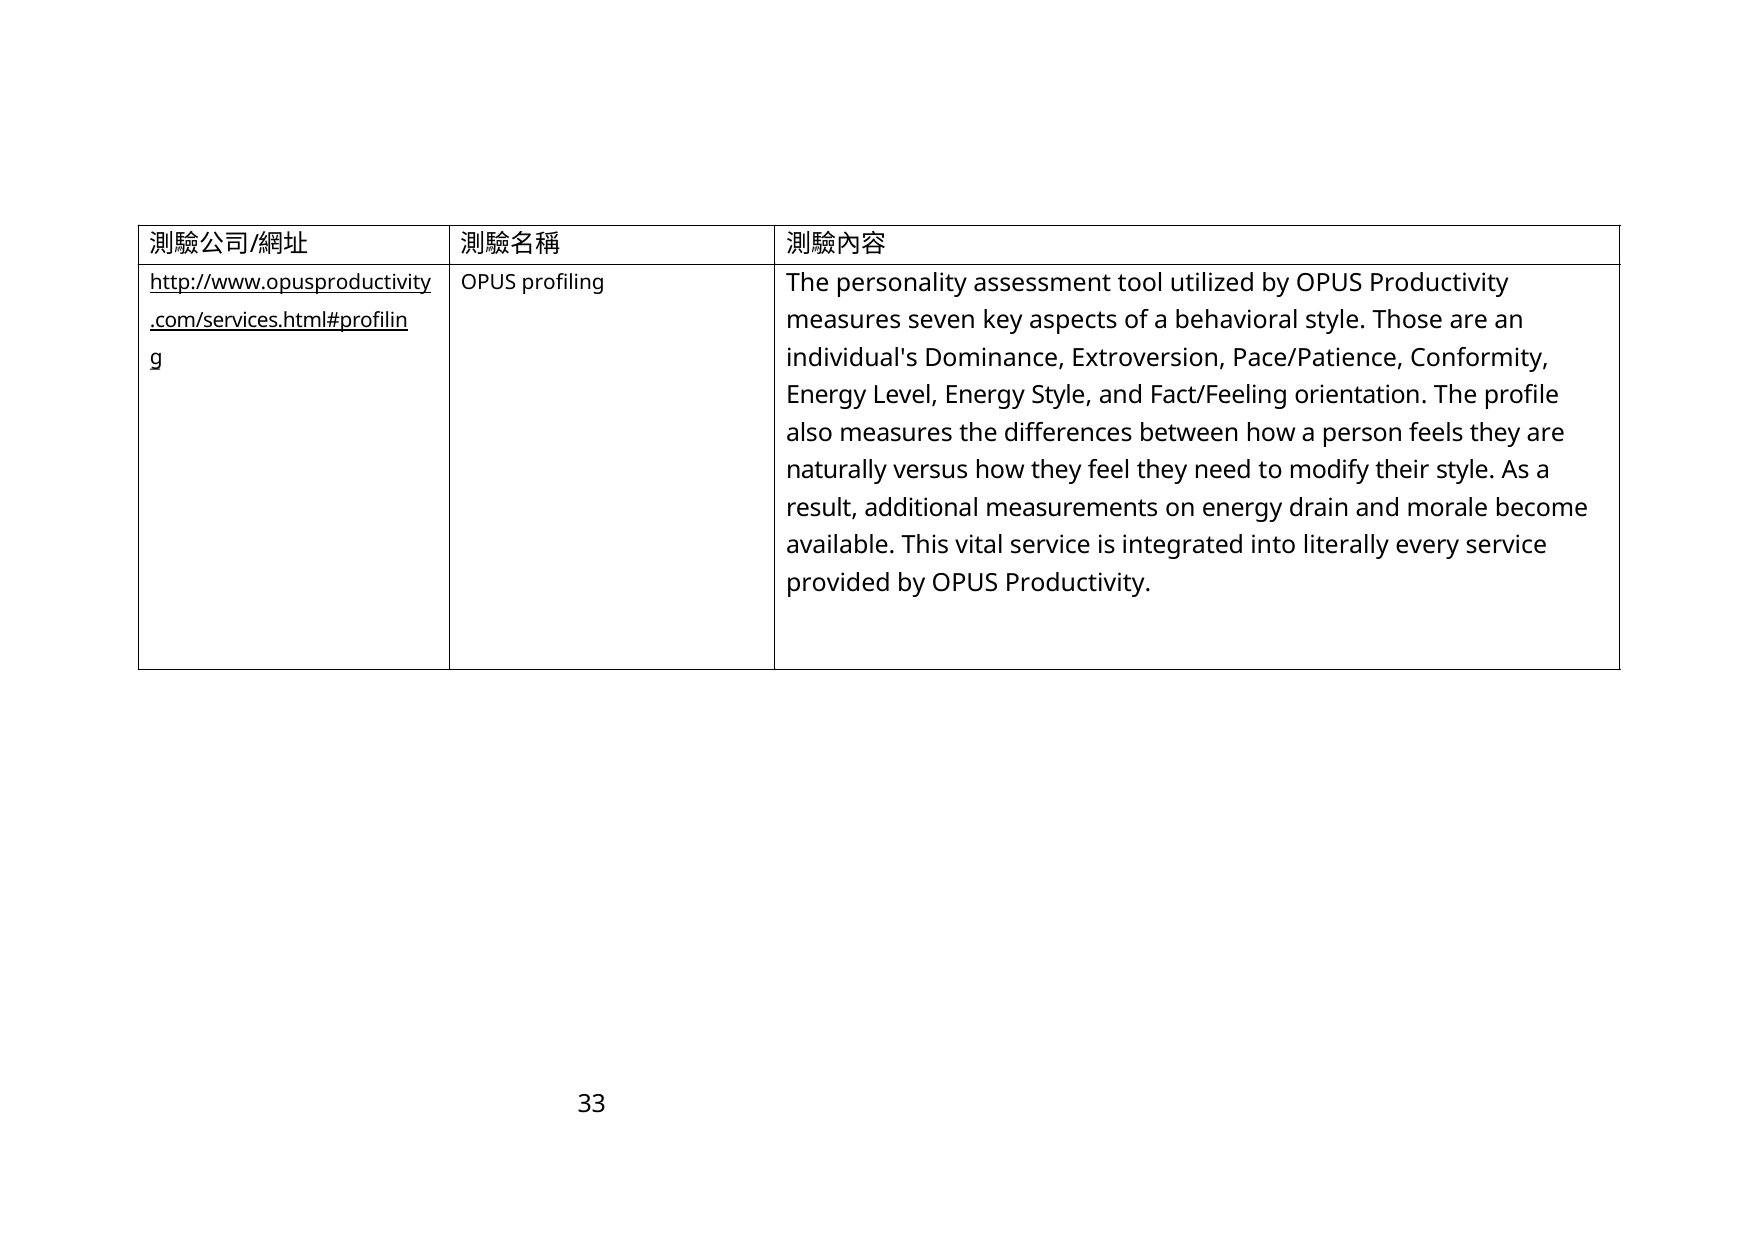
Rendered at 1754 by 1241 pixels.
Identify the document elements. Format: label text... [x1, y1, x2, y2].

table_cell OPUS profiling [450, 265, 774, 669]
table_header 測驗公司/網址 [139, 226, 449, 263]
table_header 測驗名稱 [450, 226, 774, 263]
table_header 測驗內容 [775, 226, 1619, 263]
table_cell The personality assessment tool utilized by OPUS Productivity measures seven key aspects of a behavioral style. Those are an individual's Dominance, Extroversion, Pace/Patience, Conformity, Energy Level, Energy Style, and Fact/Feeling orientation. The profile also measures the differences between how a person feels they are naturally versus how they feel they need to modify their style. As a result, additional measurements on energy drain and morale become available. This vital service is integrated into literally every service provided by OPUS Productivity. [775, 265, 1619, 669]
table_cell http://www.opusproductivity .com/services.html#profilin g [139, 265, 449, 669]
